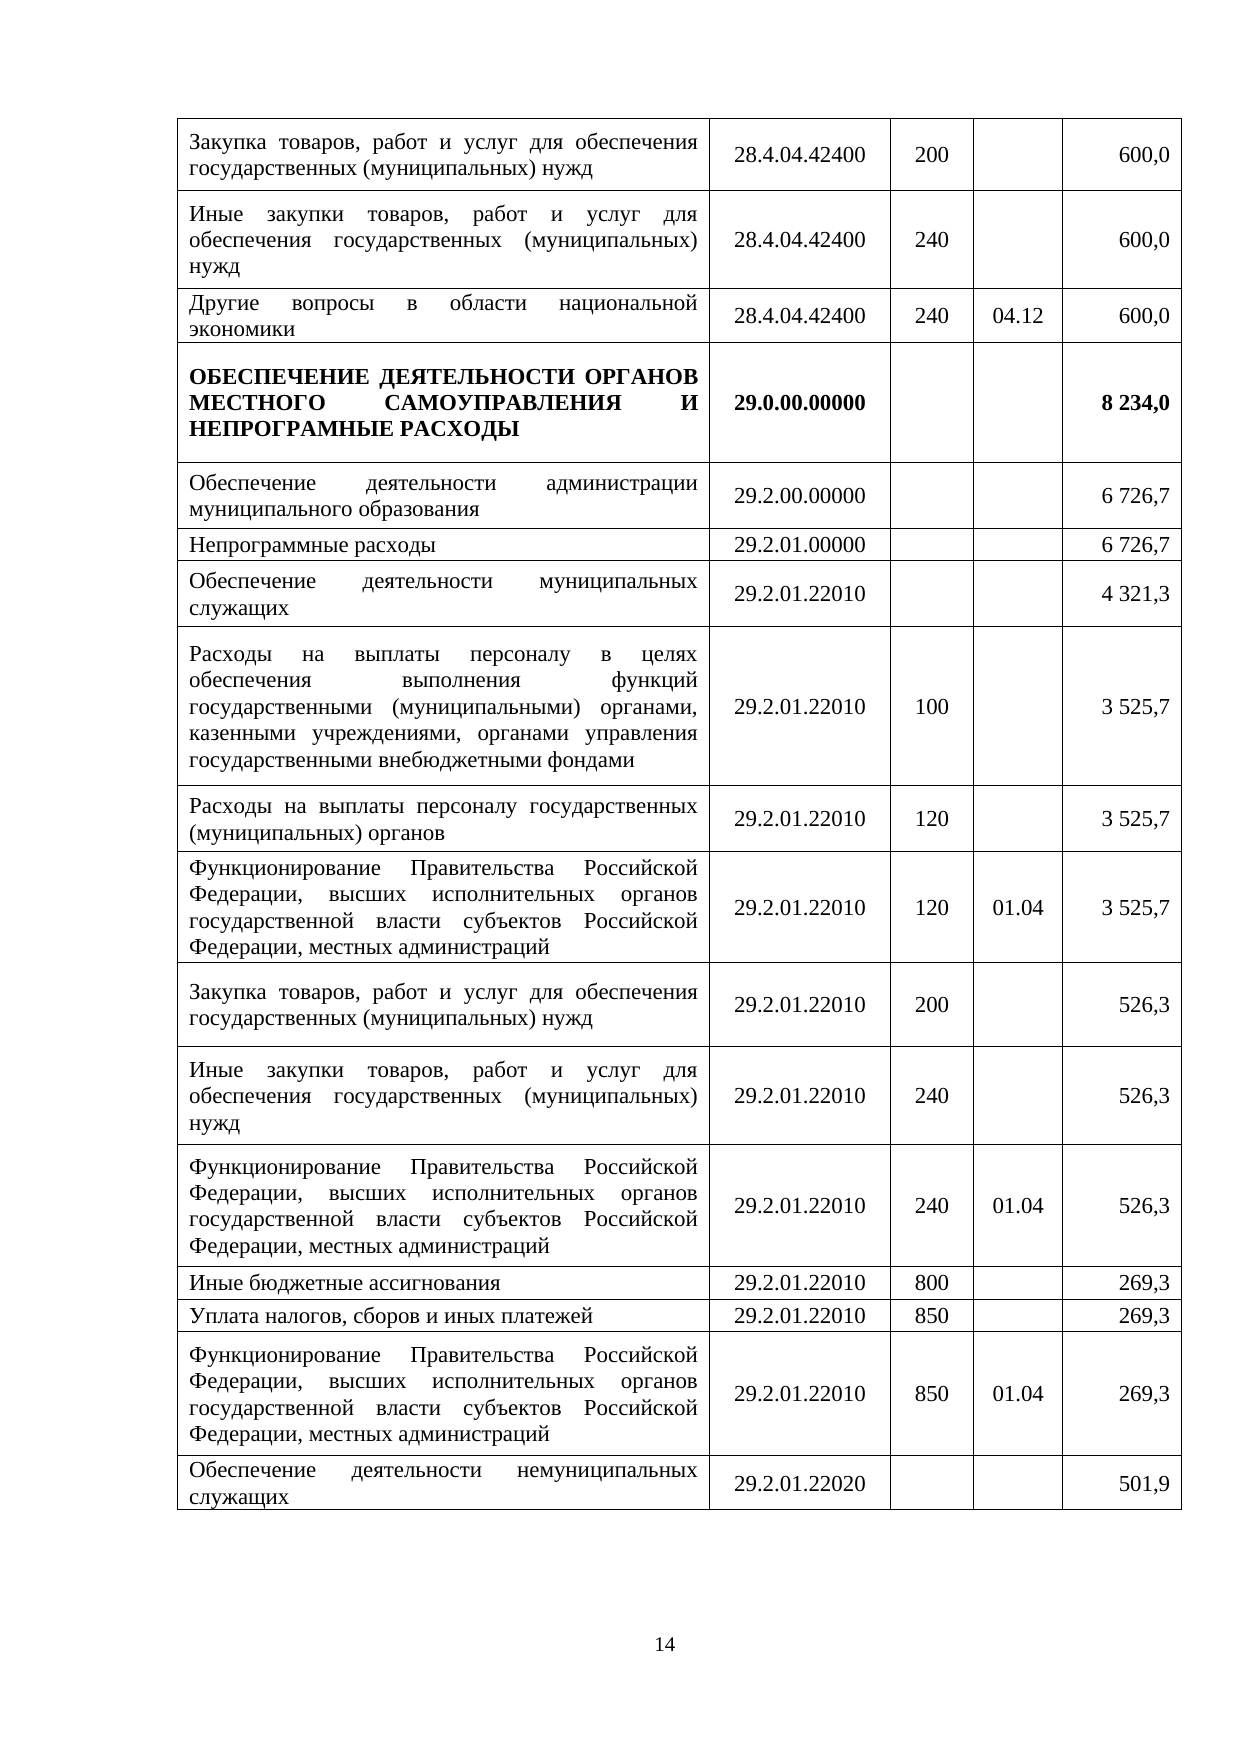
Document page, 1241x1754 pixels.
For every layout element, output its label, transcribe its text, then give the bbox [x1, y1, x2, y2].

table_cell 526,3 [1063, 1047, 1181, 1144]
table_cell 501,9 [1063, 1456, 1181, 1509]
table_cell [974, 963, 1062, 1046]
table_cell [974, 1456, 1062, 1509]
table_cell 526,3 [1063, 963, 1181, 1046]
table_cell 28.4.04.42400 [710, 289, 890, 342]
table_cell [974, 343, 1062, 462]
table_cell 04.12 [974, 289, 1062, 342]
table_cell 269,3 [1063, 1300, 1181, 1331]
table_cell Обеспечение деятельности муниципальных служащих [178, 561, 709, 626]
table_cell 3 525,7 [1063, 852, 1181, 962]
table_cell Обеспечение деятельности администрации муниципального образования [178, 463, 709, 527]
table_cell Закупка товаров, работ и услуг для обеспечения государственных (муниципальных) нужд [178, 963, 709, 1046]
table_cell 28.4.04.42400 [710, 119, 890, 189]
table_cell Иные закупки товаров, работ и услуг для обеспечения государственных (муниципальных) нужд [178, 191, 709, 288]
table_cell 4 321,3 [1063, 561, 1181, 626]
table_cell 269,3 [1063, 1267, 1181, 1298]
table_cell [891, 529, 973, 560]
table_cell 29.2.00.00000 [710, 463, 890, 527]
table_cell 6 726,7 [1063, 463, 1181, 527]
table_cell 3 525,7 [1063, 627, 1181, 785]
table_cell 01.04 [974, 852, 1062, 962]
table_cell Закупка товаров, работ и услуг для обеспечения государственных (муниципальных) нужд [178, 119, 709, 189]
table_cell 29.2.01.22020 [710, 1456, 890, 1509]
table_cell [974, 1300, 1062, 1331]
table_cell 526,3 [1063, 1145, 1181, 1266]
table_cell [974, 119, 1062, 189]
table_cell Иные бюджетные ассигнования [178, 1267, 709, 1298]
table_cell Другие вопросы в области национальной экономики [178, 289, 709, 342]
table_cell Уплата налогов, сборов и иных платежей [178, 1300, 709, 1331]
table_cell ОБЕСПЕЧЕНИЕ ДЕЯТЕЛЬНОСТИ ОРГАНОВ МЕСТНОГО САМОУПРАВЛЕНИЯ И НЕПРОГРАМНЫЕ РАСХОДЫ [178, 343, 709, 462]
table_cell 800 [891, 1267, 973, 1298]
table_cell [974, 1267, 1062, 1298]
table_cell 8 234,0 [1063, 343, 1181, 462]
table_cell 29.2.01.00000 [710, 529, 890, 560]
table_cell [891, 463, 973, 527]
table_cell 120 [891, 852, 973, 962]
table_cell Расходы на выплаты персоналу в целях обеспечения выполнения функций государственными (муниципальными) органами, казенными учреждениями, органами управления государственными внебюджетными фондами [178, 627, 709, 785]
table_cell [974, 191, 1062, 288]
table_cell 600,0 [1063, 289, 1181, 342]
table_cell 3 525,7 [1063, 786, 1181, 851]
table_cell [974, 561, 1062, 626]
table_cell 29.0.00.00000 [710, 343, 890, 462]
table_cell 600,0 [1063, 119, 1181, 189]
table_cell 29.2.01.22010 [710, 963, 890, 1046]
table_cell 29.2.01.22010 [710, 852, 890, 962]
table_cell 100 [891, 627, 973, 785]
table_cell 600,0 [1063, 191, 1181, 288]
table_cell 240 [891, 191, 973, 288]
table_cell [974, 463, 1062, 527]
table_cell 29.2.01.22010 [710, 1145, 890, 1266]
table_cell 200 [891, 119, 973, 189]
table_cell 29.2.01.22010 [710, 561, 890, 626]
table_cell 29.2.01.22010 [710, 786, 890, 851]
table_cell [891, 343, 973, 462]
table_cell 269,3 [1063, 1332, 1181, 1455]
table_cell 29.2.01.22010 [710, 1300, 890, 1331]
table_cell 120 [891, 786, 973, 851]
table_cell Непрограммные расходы [178, 529, 709, 560]
table_cell [974, 1047, 1062, 1144]
table_cell 6 726,7 [1063, 529, 1181, 560]
table_cell [891, 1456, 973, 1509]
table_cell 29.2.01.22010 [710, 1047, 890, 1144]
table_cell Расходы на выплаты персоналу государственных (муниципальных) органов [178, 786, 709, 851]
table_cell [891, 561, 973, 626]
table_cell 240 [891, 289, 973, 342]
table_cell 240 [891, 1145, 973, 1266]
table_cell 01.04 [974, 1332, 1062, 1455]
table_cell Иные закупки товаров, работ и услуг для обеспечения государственных (муниципальных) нужд [178, 1047, 709, 1144]
table_cell Обеспечение деятельности немуниципальных служащих [178, 1456, 709, 1509]
table_cell 850 [891, 1300, 973, 1331]
table_cell [974, 786, 1062, 851]
table_cell 28.4.04.42400 [710, 191, 890, 288]
table_cell 29.2.01.22010 [710, 1332, 890, 1455]
table_cell 29.2.01.22010 [710, 1267, 890, 1298]
table_cell [974, 529, 1062, 560]
table_cell [974, 627, 1062, 785]
table_cell 200 [891, 963, 973, 1046]
table_cell 850 [891, 1332, 973, 1455]
table_cell 29.2.01.22010 [710, 627, 890, 785]
table_cell 01.04 [974, 1145, 1062, 1266]
table_cell 240 [891, 1047, 973, 1144]
